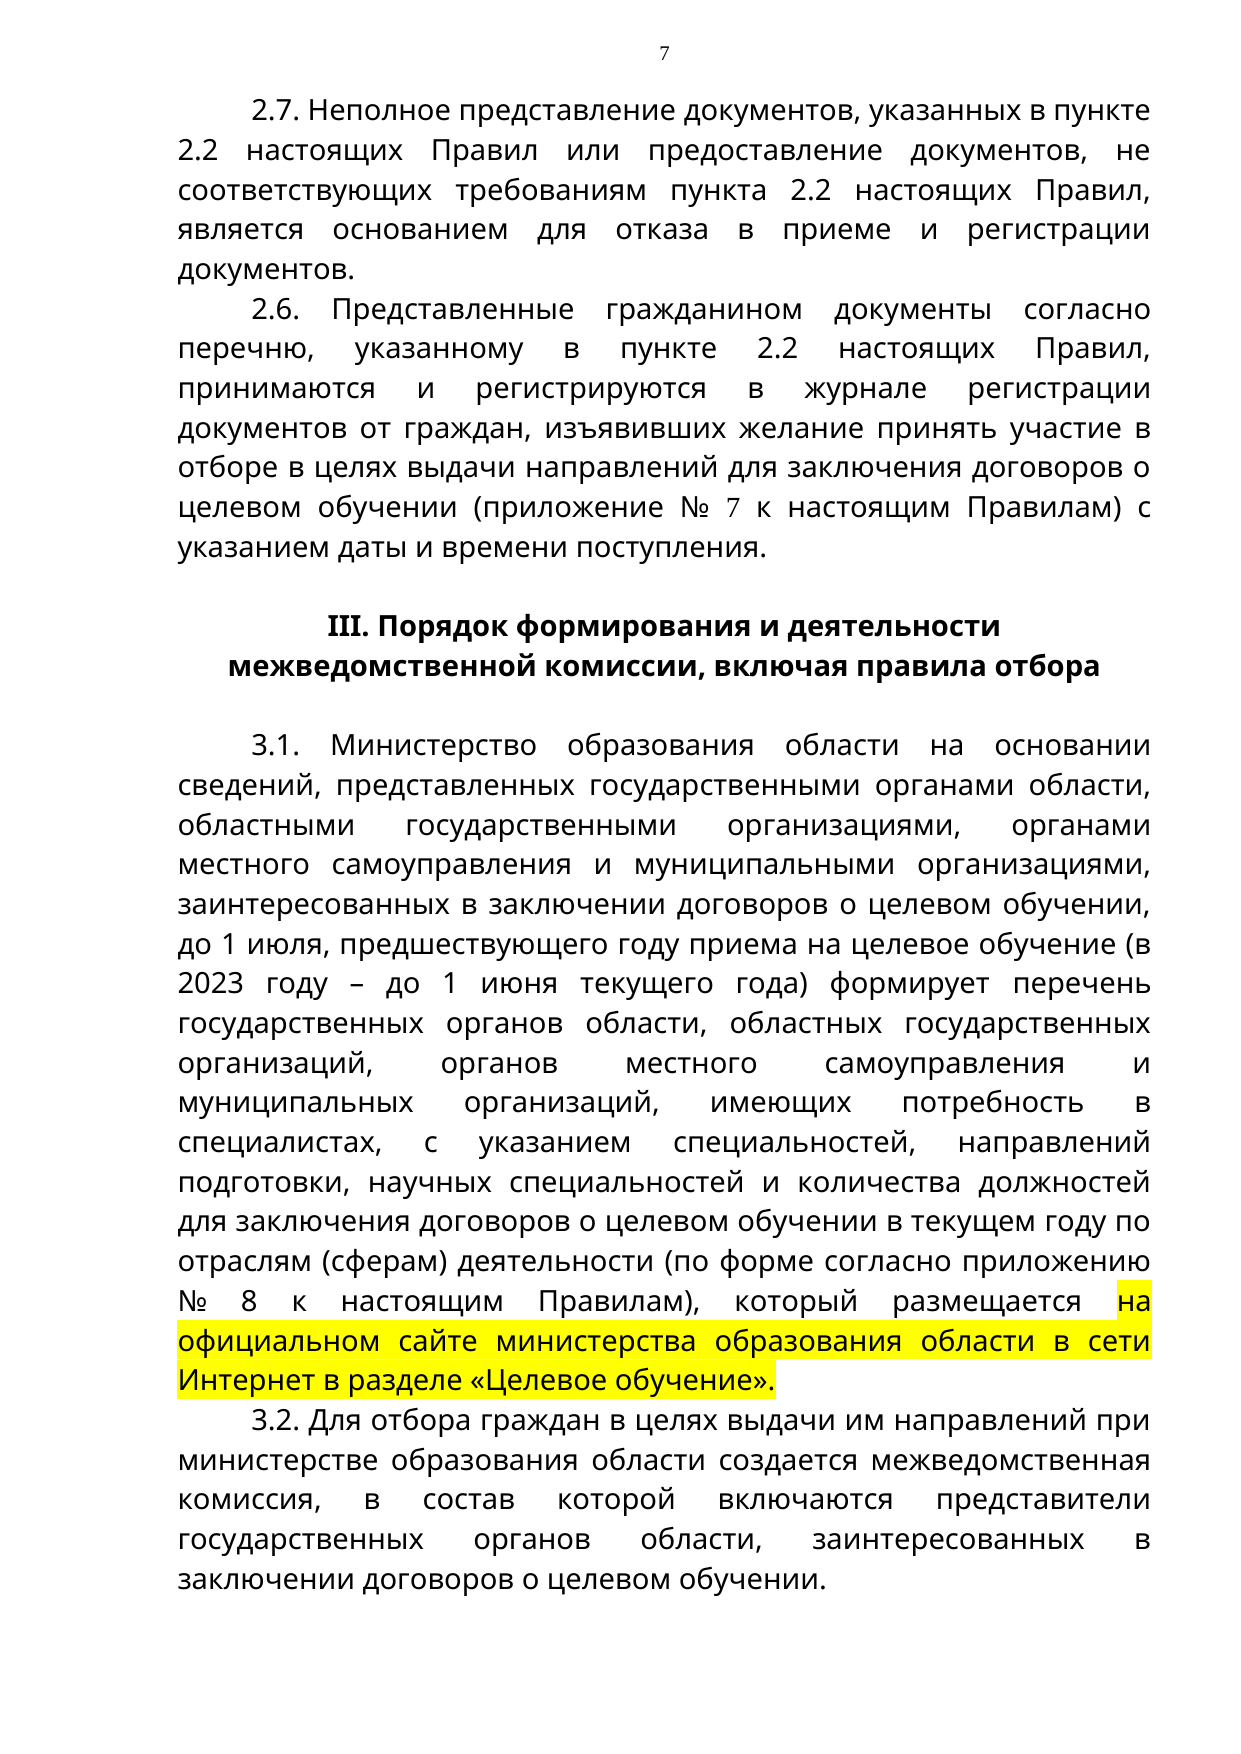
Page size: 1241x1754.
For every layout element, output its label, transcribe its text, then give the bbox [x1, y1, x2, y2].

text 3.1. Министерство образования области на основании сведений, представленных государственными органами области, областными государственными организациями, органами местного самоуправления и муниципальными организациями, заинтересованных в заключении договоров о целевом обучении, до 1 июля, предшествующего году приема на целевое обучение (в 2023 году – до 1 июня текущего года) формирует перечень государственных органов области, областных государственных организаций, органов местного самоуправления и муниципальных организаций, имеющих потребность в специалистах, с указанием специальностей, направлений подготовки, научных специальностей и количества должностей для заключения договоров о целевом обучении в текущем году по отраслям (сферам) деятельности (по форме согласно приложению № 8 к настоящим Правилам), который размещается на официальном сайте министерства образования области в сети Интернет в разделе «Целевое обучение». [177, 1240, 1152, 1320]
text III. Порядок формирования и деятельности межведомственной комиссии, включая правила отбора [177, 605, 1152, 685]
text 3.1. Министерство образования области на основании сведений, представленных государственными органами области, областными государственными организациями, органами местного самоуправления и муниципальными организациями, заинтересованных в заключении договоров о целевом обучении, до 1 июля, предшествующего году приема на целевое обучение (в 2023 году – до 1 июня текущего года) формирует перечень государственных органов области, областных государственных организаций, органов местного самоуправления и муниципальных организаций, имеющих потребность в специалистах, с указанием специальностей, направлений подготовки, научных специальностей и количества должностей для заключения договоров о целевом обучении в текущем году по отраслям (сферам) деятельности (по форме согласно приложению № 8 к настоящим Правилам), который размещается на официальном сайте министерства образования области в сети Интернет в разделе «Целевое обучение». [177, 724, 1152, 1002]
text 2.7. Неполное представление документов, указанных в пункте 2.2 настоящих Правил или предоставление документов, не соответствующих требованиям пункта 2.2 настоящих Правил, является основанием для отказа в приеме и регистрации документов. [177, 89, 1152, 288]
text 3.2. Для отбора граждан в целях выдачи им направлений при министерстве образования области создается межведомственная комиссия, в состав которой включаются представители государственных органов области, заинтересованных в заключении договоров о целевом обучении. [177, 1399, 1152, 1598]
text 2.6. Представленные гражданином документы согласно перечню, указанному в пункте 2.2 настоящих Правил, принимаются и регистрируются в журнале регистрации документов от граждан, изъявивших желание принять участие в отборе в целях выдачи направлений для заключения договоров о целевом обучении (приложение № 7 к настоящим Правилам) с указанием даты и времени поступления. [177, 288, 1152, 566]
